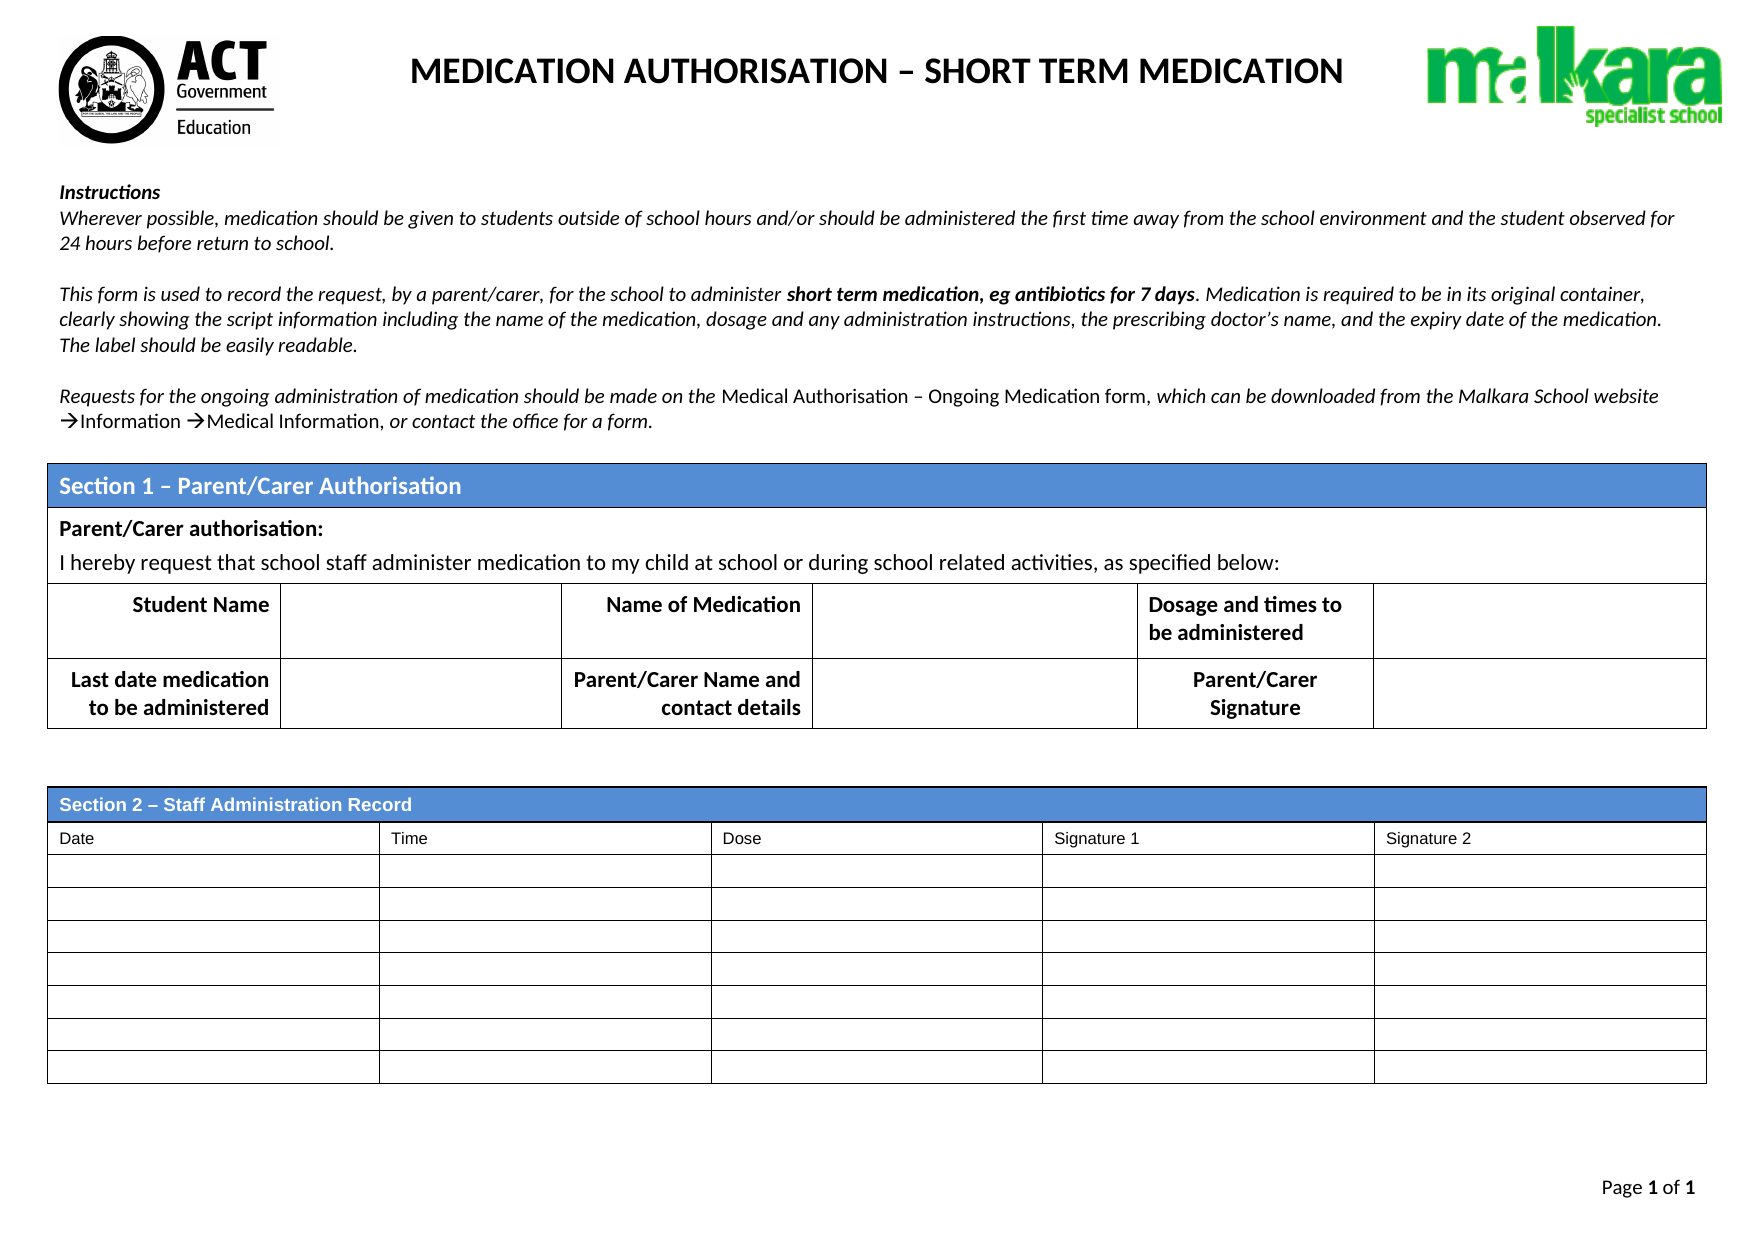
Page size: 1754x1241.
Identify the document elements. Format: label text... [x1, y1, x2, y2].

table_cell [380, 953, 711, 985]
text Wherever possible, medication should be given to students outside of school hours and/or should be administered the first time away from the school environment and the student observed for 24 hours before return to school. [59, 205, 1695, 256]
table_cell Parent/Carer authorisation: I hereby request that school staff administer medication to my child at school or during school related activities, as specified below: [48, 508, 1706, 582]
table_cell [1375, 1019, 1706, 1050]
table_cell [380, 1051, 711, 1083]
table_cell Parent/Carer Name and contact details [562, 659, 812, 728]
table_cell Signature 1 [1043, 823, 1374, 854]
picture [58, 36, 281, 146]
table_cell [712, 1051, 1042, 1083]
table_cell Last date medication to be administered [48, 659, 280, 728]
table_cell [48, 986, 379, 1018]
table_cell Student Name [48, 584, 280, 658]
table_cell Dose [712, 823, 1042, 854]
table_cell [1375, 855, 1706, 887]
table_cell [1043, 1019, 1374, 1050]
table_cell [48, 855, 379, 887]
table_cell [48, 888, 379, 919]
table_cell [712, 855, 1042, 887]
table_cell [712, 986, 1042, 1018]
table_header Section 2 – Staff Administration Record [48, 788, 1706, 821]
table_cell [48, 1051, 379, 1083]
table_cell [1375, 888, 1706, 919]
table_cell [48, 921, 379, 952]
table_cell Time [380, 823, 711, 854]
table_cell [813, 584, 1137, 658]
table_cell [1043, 986, 1374, 1018]
table_cell [48, 953, 379, 985]
table_cell Dosage and times to be administered [1138, 584, 1373, 658]
text This form is used to record the request, by a parent/carer, for the school to administer short term medication, eg antibiotics for 7 days. Medication is required to be in its original container, clearly showing the script information including the name of the medication, dosage and any administration instructions, the prescribing doctor’s name, and the expiry date of the medication. The label should be easily readable. [59, 281, 1695, 357]
table_cell [712, 1019, 1042, 1050]
table_cell Date [48, 823, 379, 854]
table_cell Parent/Carer Signature [1138, 659, 1373, 728]
text Instructions [59, 179, 1695, 205]
picture [1427, 26, 1722, 127]
table_cell [380, 855, 711, 887]
table_cell [1043, 888, 1374, 919]
table_cell [1375, 1051, 1706, 1083]
table_cell [712, 953, 1042, 985]
table_cell [813, 659, 1137, 728]
text Requests for the ongoing administration of medication should be made on the Medical Authorisation – Ongoing Medication form, which can be downloaded from the Malkara School website Information Medical Information, or contact the office for a form. [59, 383, 1695, 434]
table_cell [712, 921, 1042, 952]
table_cell [1375, 921, 1706, 952]
table_cell [712, 888, 1042, 919]
table_cell [1043, 855, 1374, 887]
table_cell [281, 659, 561, 728]
table_cell [1043, 953, 1374, 985]
table_cell [380, 921, 711, 952]
table_cell Signature 2 [1375, 823, 1706, 854]
table_cell [1043, 921, 1374, 952]
table_cell Name of Medication [562, 584, 812, 658]
table_cell [1374, 584, 1706, 658]
table_cell [380, 1019, 711, 1050]
table_cell [1375, 953, 1706, 985]
table_cell [380, 986, 711, 1018]
table_cell [1374, 659, 1706, 728]
table_cell [1375, 986, 1706, 1018]
table_cell [380, 888, 711, 919]
table_cell [48, 1019, 379, 1050]
table_cell [281, 584, 561, 658]
table_cell [1043, 1051, 1374, 1083]
table_header Section 1 – Parent/Carer Authorisation [48, 464, 1706, 507]
